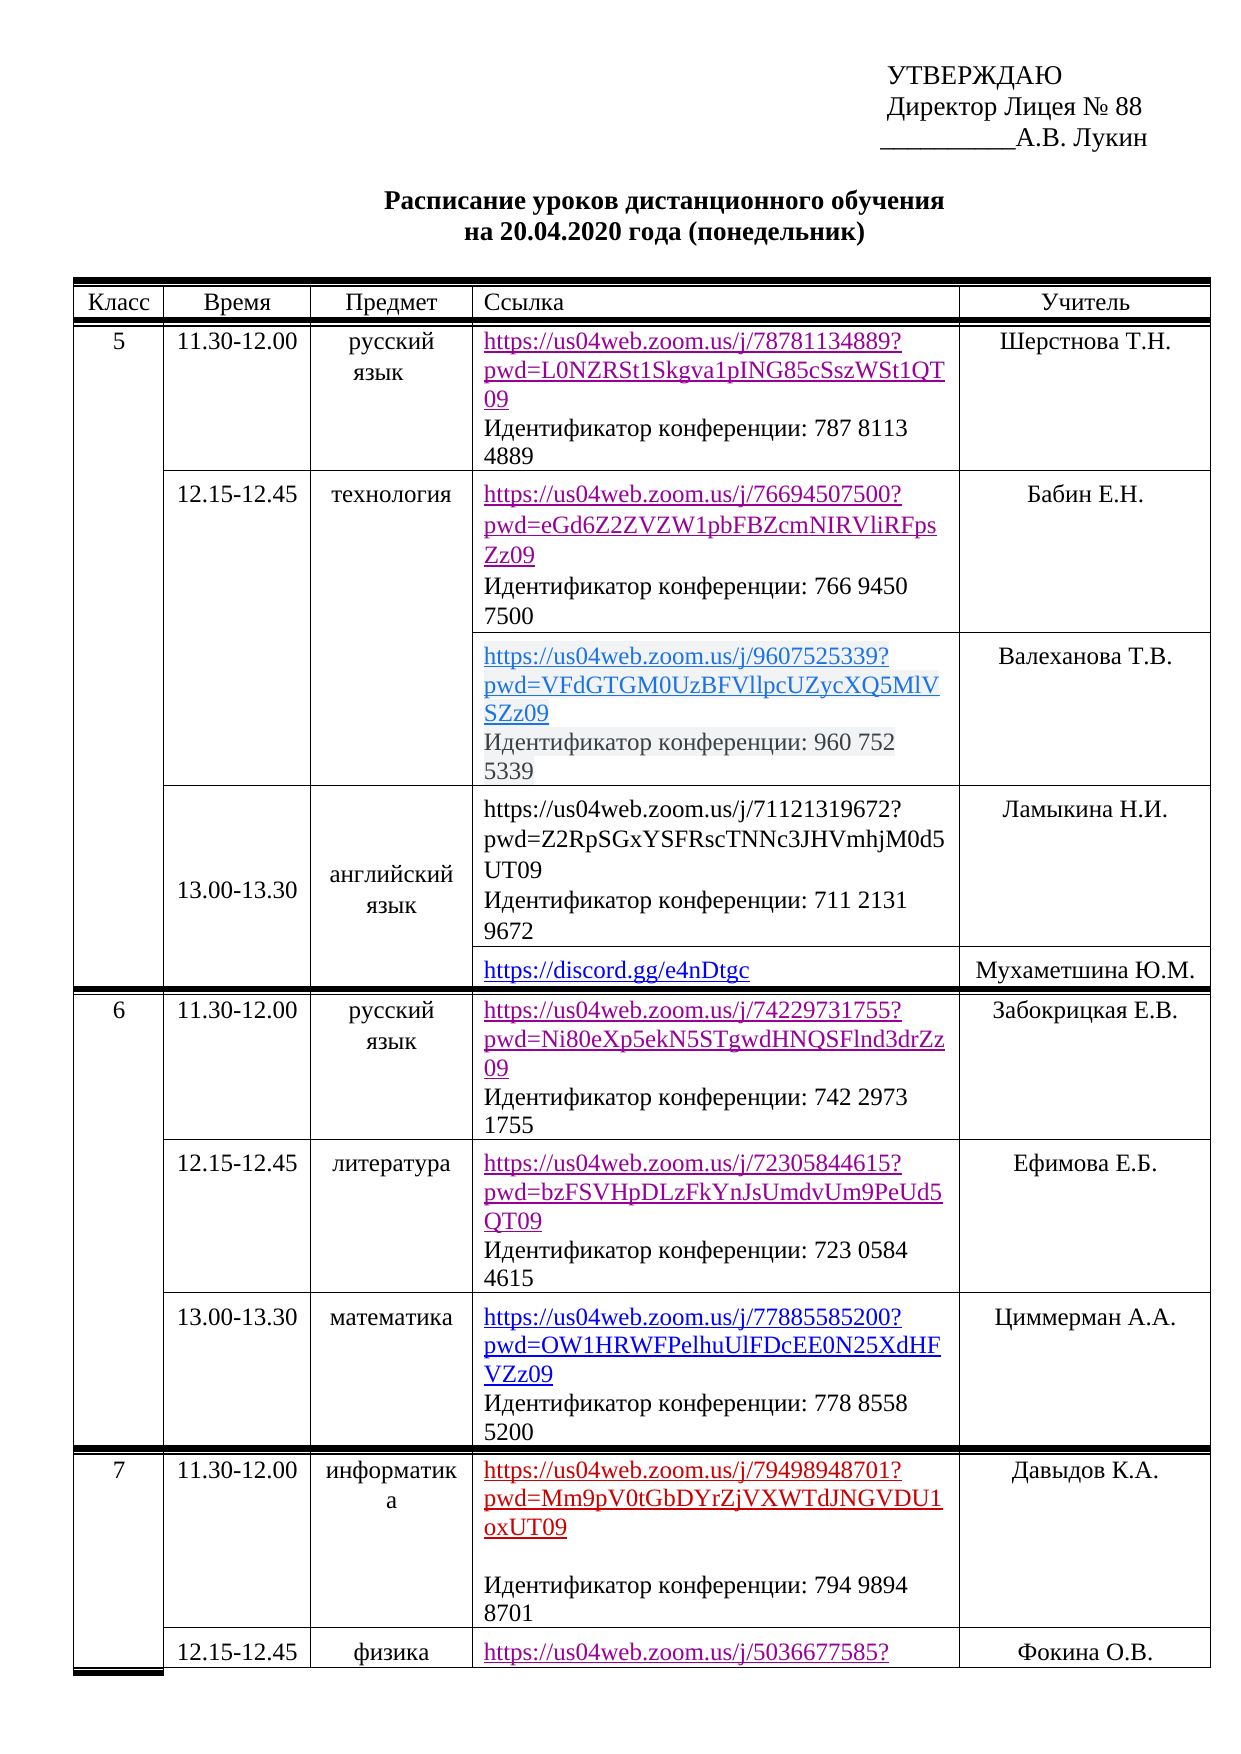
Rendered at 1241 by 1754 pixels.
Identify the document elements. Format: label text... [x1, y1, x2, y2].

table_cell 6 [74, 995, 163, 1445]
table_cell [473, 1628, 959, 1667]
table_cell Фокина О.В. [960, 1628, 1210, 1667]
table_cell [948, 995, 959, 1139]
table_header Время [164, 287, 310, 317]
table_cell Шерстнова Т.Н. [960, 327, 1210, 470]
table_cell русский язык [311, 995, 472, 1139]
table_cell 13.00-13.30 [164, 1293, 310, 1445]
table_cell 11.30-12.00 [164, 995, 310, 1139]
text Директор Лицея № 88 [177, 90, 1152, 121]
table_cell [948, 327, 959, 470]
text Расписание уроков дистанционного обучения [177, 184, 1152, 215]
table_cell Валеханова Т.В. [960, 633, 1210, 785]
text на 20.04.2020 года (понедельник) [177, 215, 1152, 246]
table_cell 11.30-12.00 [164, 327, 310, 470]
table_cell Бабин Е.Н. [960, 471, 1210, 632]
table_cell Давыдов К.А. [960, 1455, 1210, 1627]
table_header Предмет [311, 287, 472, 317]
table_cell 11.30-12.00 [164, 1455, 310, 1627]
table_cell https://us04web.zoom.us/j/9607525339?pwd=VFdGTGM0UzBFVllpcUZycXQ5MlVSZz09 Идентификатор конференции: 960 752 5339 [473, 633, 959, 785]
table_cell информатика [311, 1455, 472, 1627]
table_cell 12.15-12.45 [164, 1140, 310, 1292]
text УТВЕРЖДАЮ [177, 59, 1152, 90]
table_cell литература [311, 1140, 472, 1292]
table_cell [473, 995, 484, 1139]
table_header Класс [74, 287, 163, 317]
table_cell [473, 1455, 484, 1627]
table_cell математика [311, 1293, 472, 1445]
table_header Учитель [960, 287, 1210, 317]
table_cell 5 [74, 327, 163, 986]
table_cell английский язык [311, 786, 472, 986]
table_cell 13.00-13.30 [164, 786, 310, 986]
table_cell 7 [74, 1455, 163, 1667]
table_header Ссылка [473, 287, 959, 317]
table_cell https://us04web.zoom.us/j/77885585200?pwd=OW1HRWFPelhuUlFDcEE0N25XdHFVZz09 Идентификатор конференции: 778 8558 5200 [473, 1293, 959, 1445]
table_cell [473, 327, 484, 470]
table_cell 12.15-12.45 [164, 1628, 310, 1667]
table_cell https://discord.gg/e4nDtgc [473, 947, 959, 986]
table_cell технология [311, 471, 472, 785]
table_cell Циммерман А.А. [960, 1293, 1210, 1445]
table_cell физика [311, 1628, 472, 1667]
text __________А.В. Лукин [177, 121, 1152, 153]
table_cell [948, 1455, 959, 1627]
table_cell Мухаметшина Ю.М. [960, 947, 1210, 986]
table_cell Ефимова Е.Б. [960, 1140, 1210, 1292]
table_cell Забокрицкая Е.В. [960, 995, 1210, 1139]
table_cell https://us04web.zoom.us/j/71121319672?pwd=Z2RpSGxYSFRscTNNc3JHVmhjM0d5UT09 Идентификатор конференции: 711 2131 9672 [473, 786, 959, 946]
table_cell ﻿https://us04web.zoom.us/j/72305844615?pwd=bzFSVHpDLzFkYnJsUmdvUm9PeUd5QT09 Идентификатор конференции: 723 0584 4615 [473, 1140, 959, 1292]
table_cell https://us04web.zoom.us/j/76694507500?pwd=eGd6Z2ZVZW1pbFBZcmNIRVliRFpsZz09 Идентификатор конференции: 766 9450 7500 [473, 471, 959, 632]
table_cell Ламыкина Н.И. [960, 786, 1210, 946]
table_cell 12.15-12.45 [164, 471, 310, 785]
table_cell русский язык [311, 327, 472, 470]
